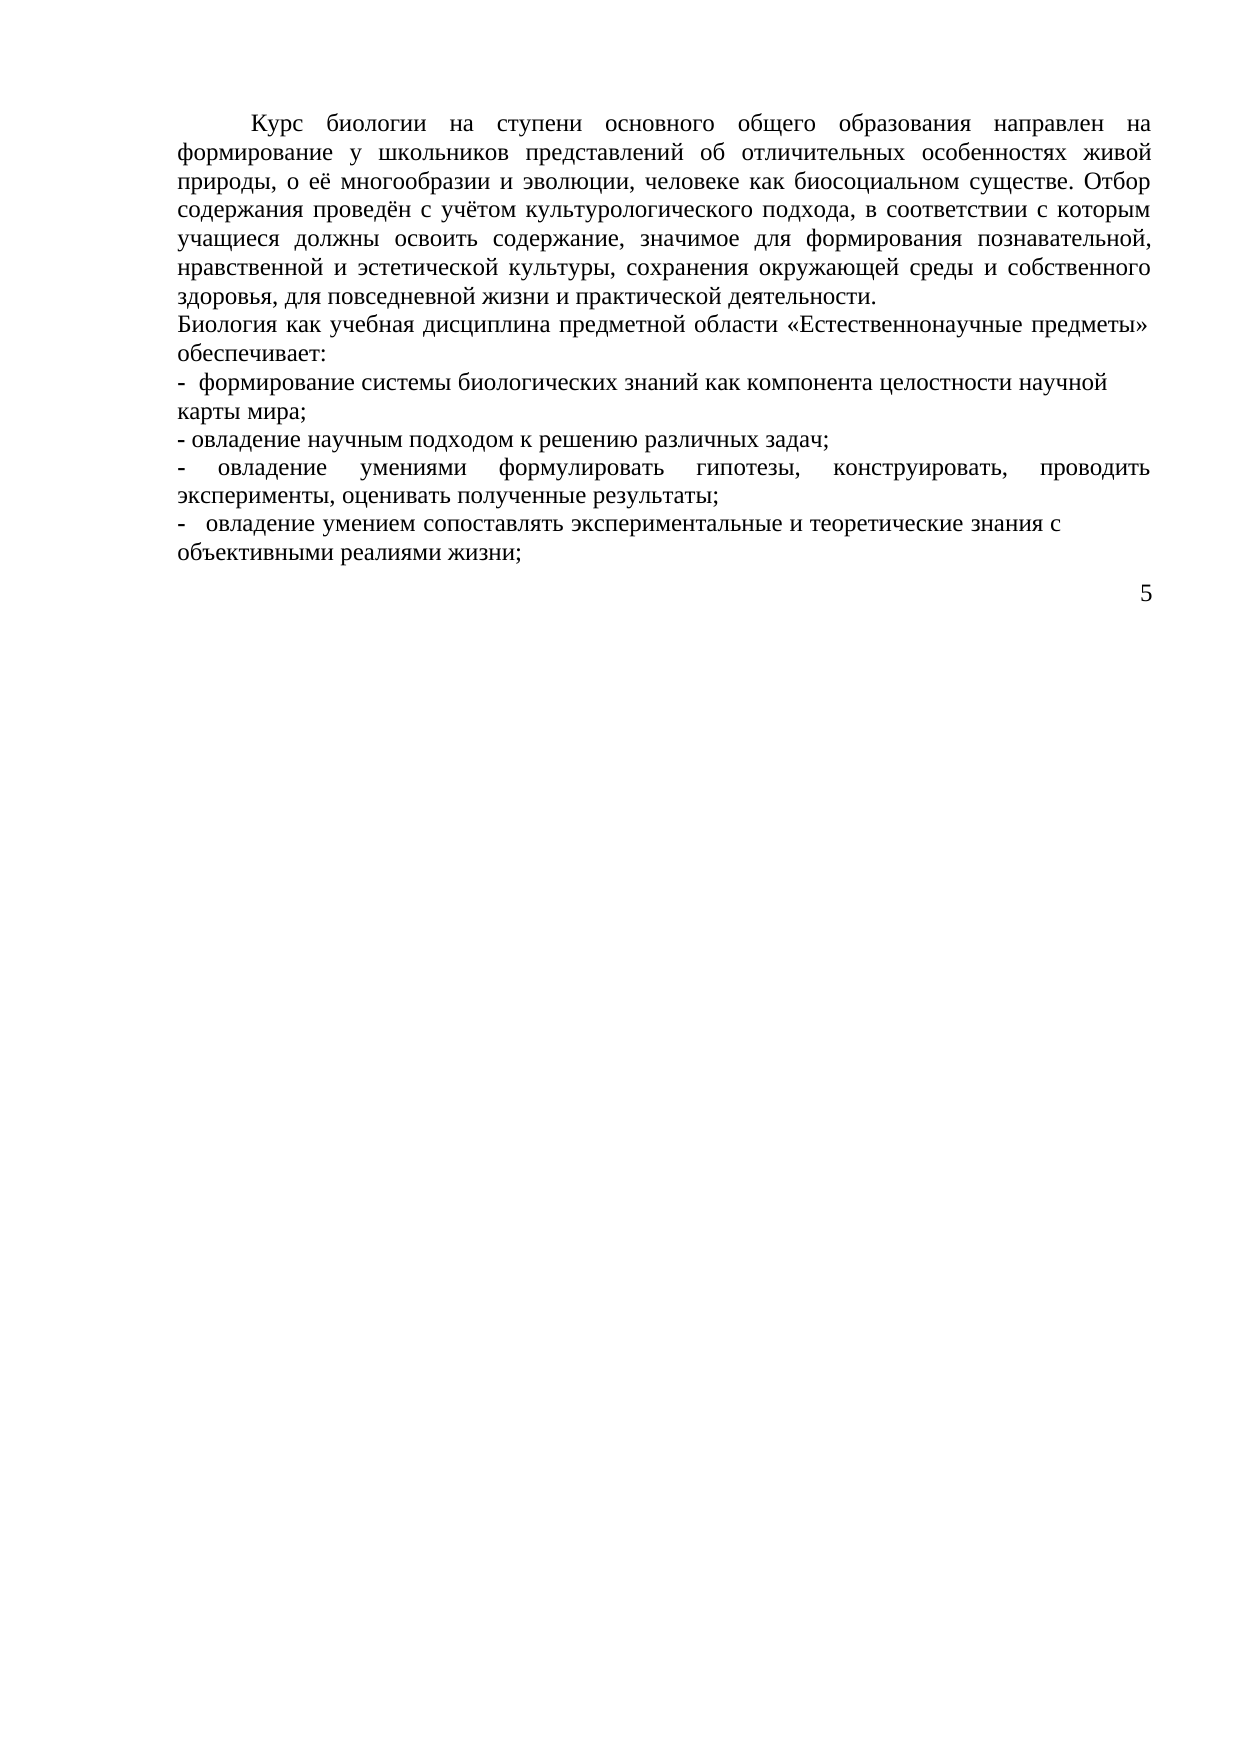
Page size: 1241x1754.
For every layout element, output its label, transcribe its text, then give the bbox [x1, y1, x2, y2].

list формирование системы биологических знаний как компонента целостности научной карты мира; [177, 367, 1151, 424]
text Биология как учебная дисциплина предметной области «Естественнонаучные предметы» обеспечивает: [177, 309, 1180, 367]
text 5 [135, 578, 1152, 607]
text Курс биологии на ступени основного общего образования направлен на формирование у школьников представлений об отличительных особенностях живой природы, о её многообразии и эволюции, человеке как биосоциальном существе. Отбор содержания проведён с учётом культурологического подхода, в соответствии с которым учащиеся должны освоить содержание, значимое для формирования познавательной, нравственной и эстетической культуры, сохранения окружающей среды и собственного здоровья, для повседневной жизни и практической деятельности. [177, 108, 1152, 309]
list овладение умениями формулировать гипотезы, конструировать, проводить эксперименты, оценивать полученные результаты; [177, 453, 1151, 509]
list овладение умением сопоставлять экспериментальные и теоретические знания с объективными реалиями жизни; [177, 509, 1151, 566]
list овладение научным подходом к решению различных задач; [177, 424, 1180, 453]
